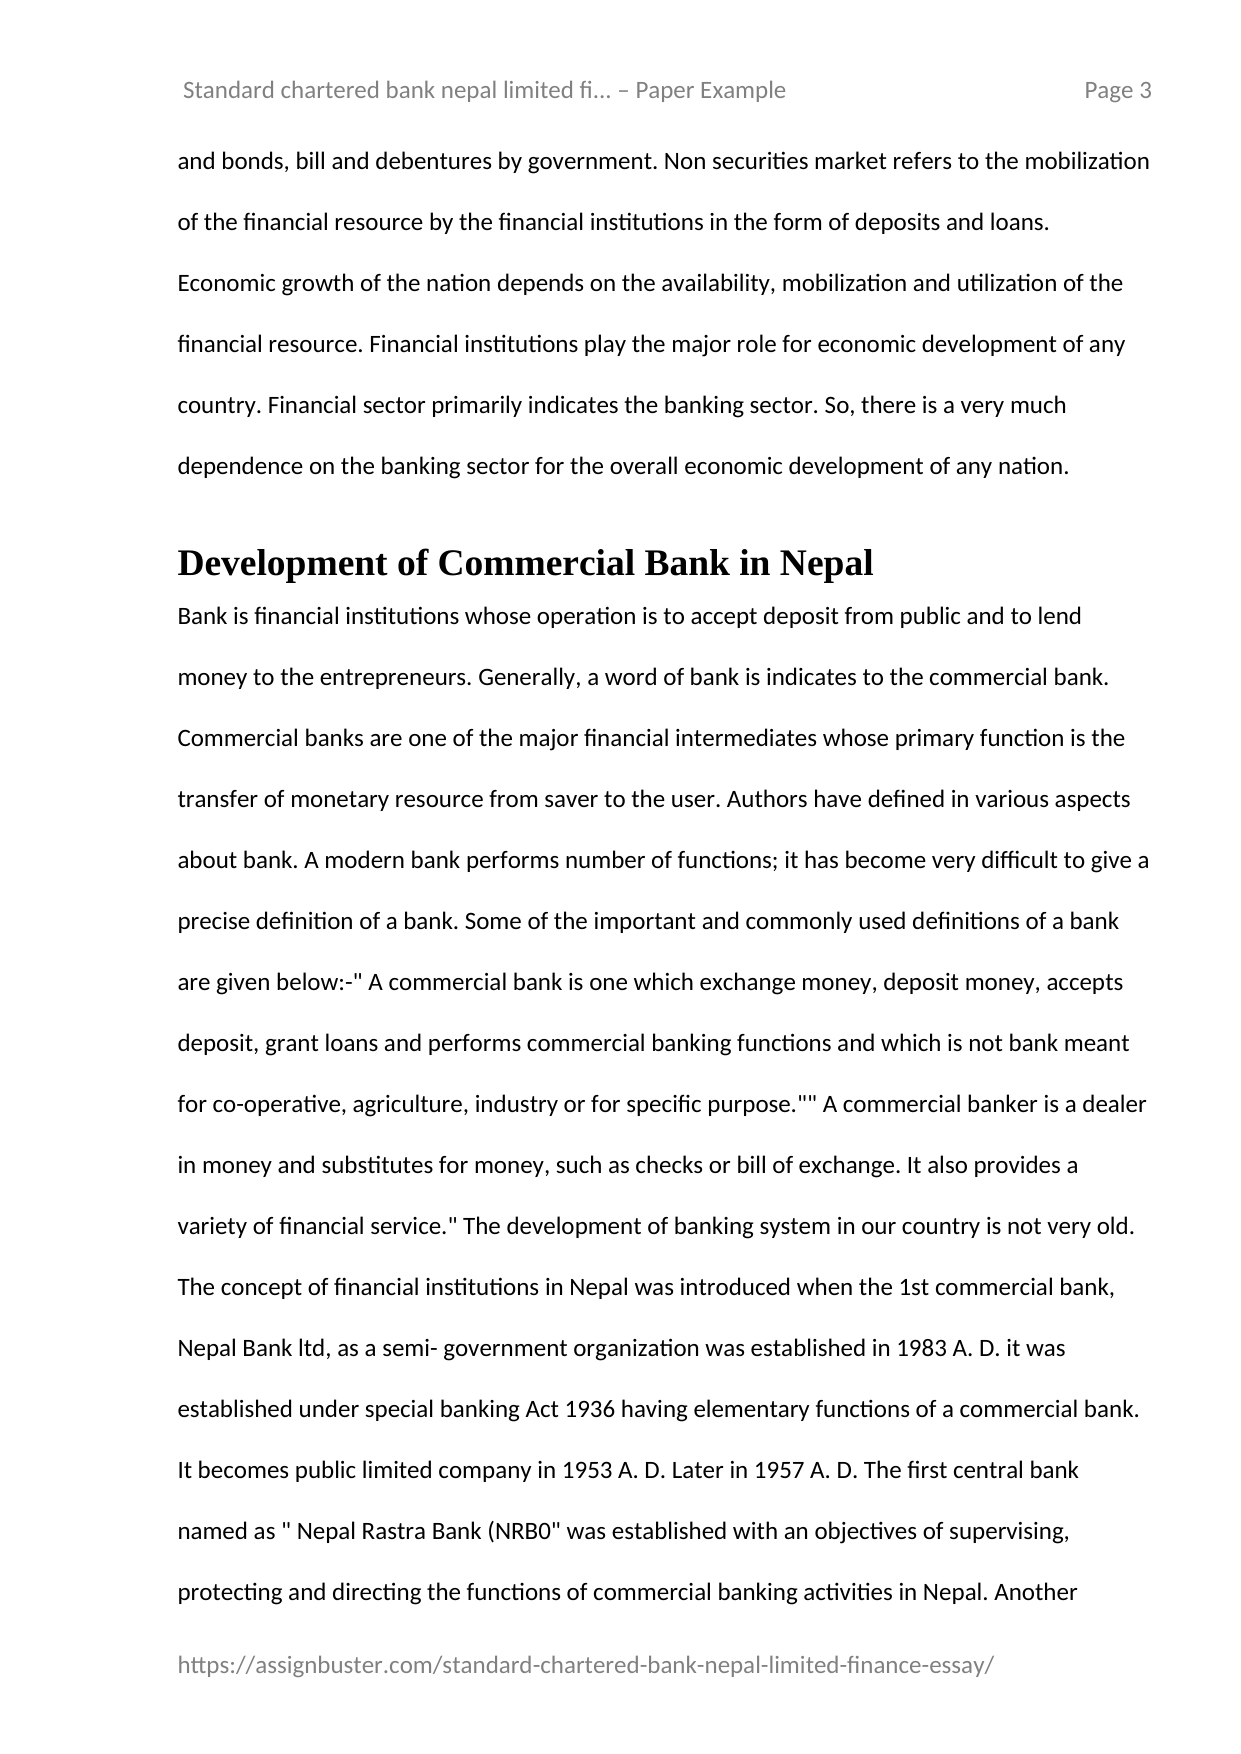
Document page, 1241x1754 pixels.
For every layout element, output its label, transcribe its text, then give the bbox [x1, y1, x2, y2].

subtitle Development of Commercial Bank in Nepal [177, 541, 1152, 584]
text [177, 145, 1152, 481]
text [177, 600, 1152, 1607]
